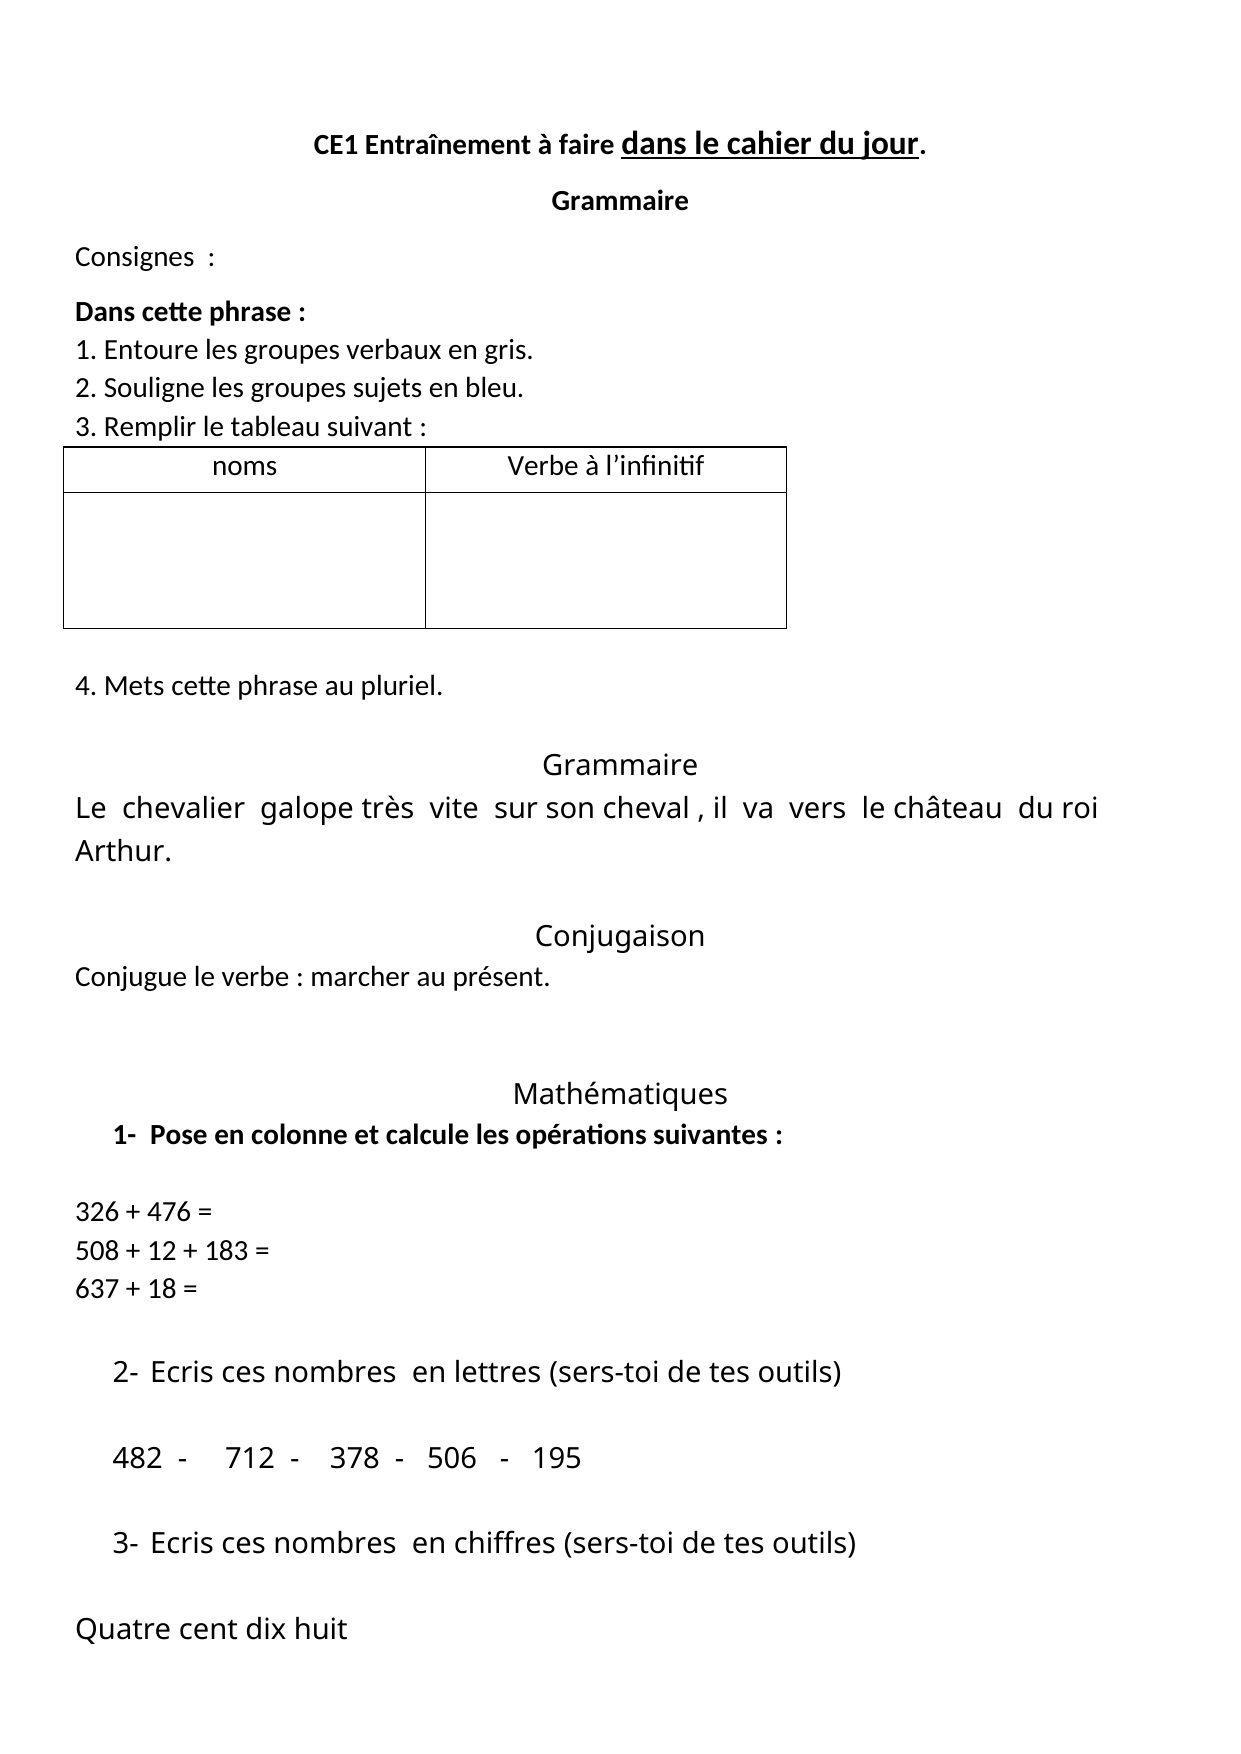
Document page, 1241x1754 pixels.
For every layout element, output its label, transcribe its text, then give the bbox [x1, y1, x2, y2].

text 326 + 476 = [75, 1193, 1165, 1229]
text 1. Entoure les groupes verbaux en gris. [75, 331, 1165, 367]
list Ecris ces nombres en lettres (sers-toi de tes outils) [112, 1351, 1165, 1391]
text Conjugaison [75, 916, 1165, 955]
text Grammaire [75, 182, 1165, 218]
list Pose en colonne et calcule les opérations suivantes : [112, 1116, 1165, 1152]
text Conjugue le verbe : marcher au présent. [75, 958, 1165, 994]
text Grammaire [75, 744, 1165, 784]
table_cell [64, 493, 425, 628]
text Le chevalier galope très vite sur son cheval , il va vers le château du roi Arthur. [75, 787, 1165, 869]
text 508 + 12 + 183 = [75, 1232, 1165, 1267]
text 3. Remplir le tableau suivant : [75, 408, 1165, 444]
text Quatre cent dix huit [75, 1608, 1165, 1648]
text 4. Mets cette phrase au pluriel. [75, 667, 1165, 703]
text 637 + 18 = [75, 1270, 1165, 1306]
text Dans cette phrase : [75, 293, 1165, 328]
text CE1 Entraînement à faire dans le cahier du jour. [75, 122, 1165, 163]
text 2. Souligne les groupes sujets en bleu. [75, 369, 1165, 405]
text 482 - 712 - 378 - 506 - 195 [112, 1437, 1165, 1477]
text Mathématiques [75, 1074, 1165, 1113]
table_header noms [64, 448, 425, 492]
table_cell [426, 493, 786, 628]
text Consignes : [75, 238, 1165, 273]
table_header Verbe à l’infinitif [426, 448, 786, 492]
list Ecris ces nombres en chiffres (sers-toi de tes outils) [112, 1523, 1165, 1562]
